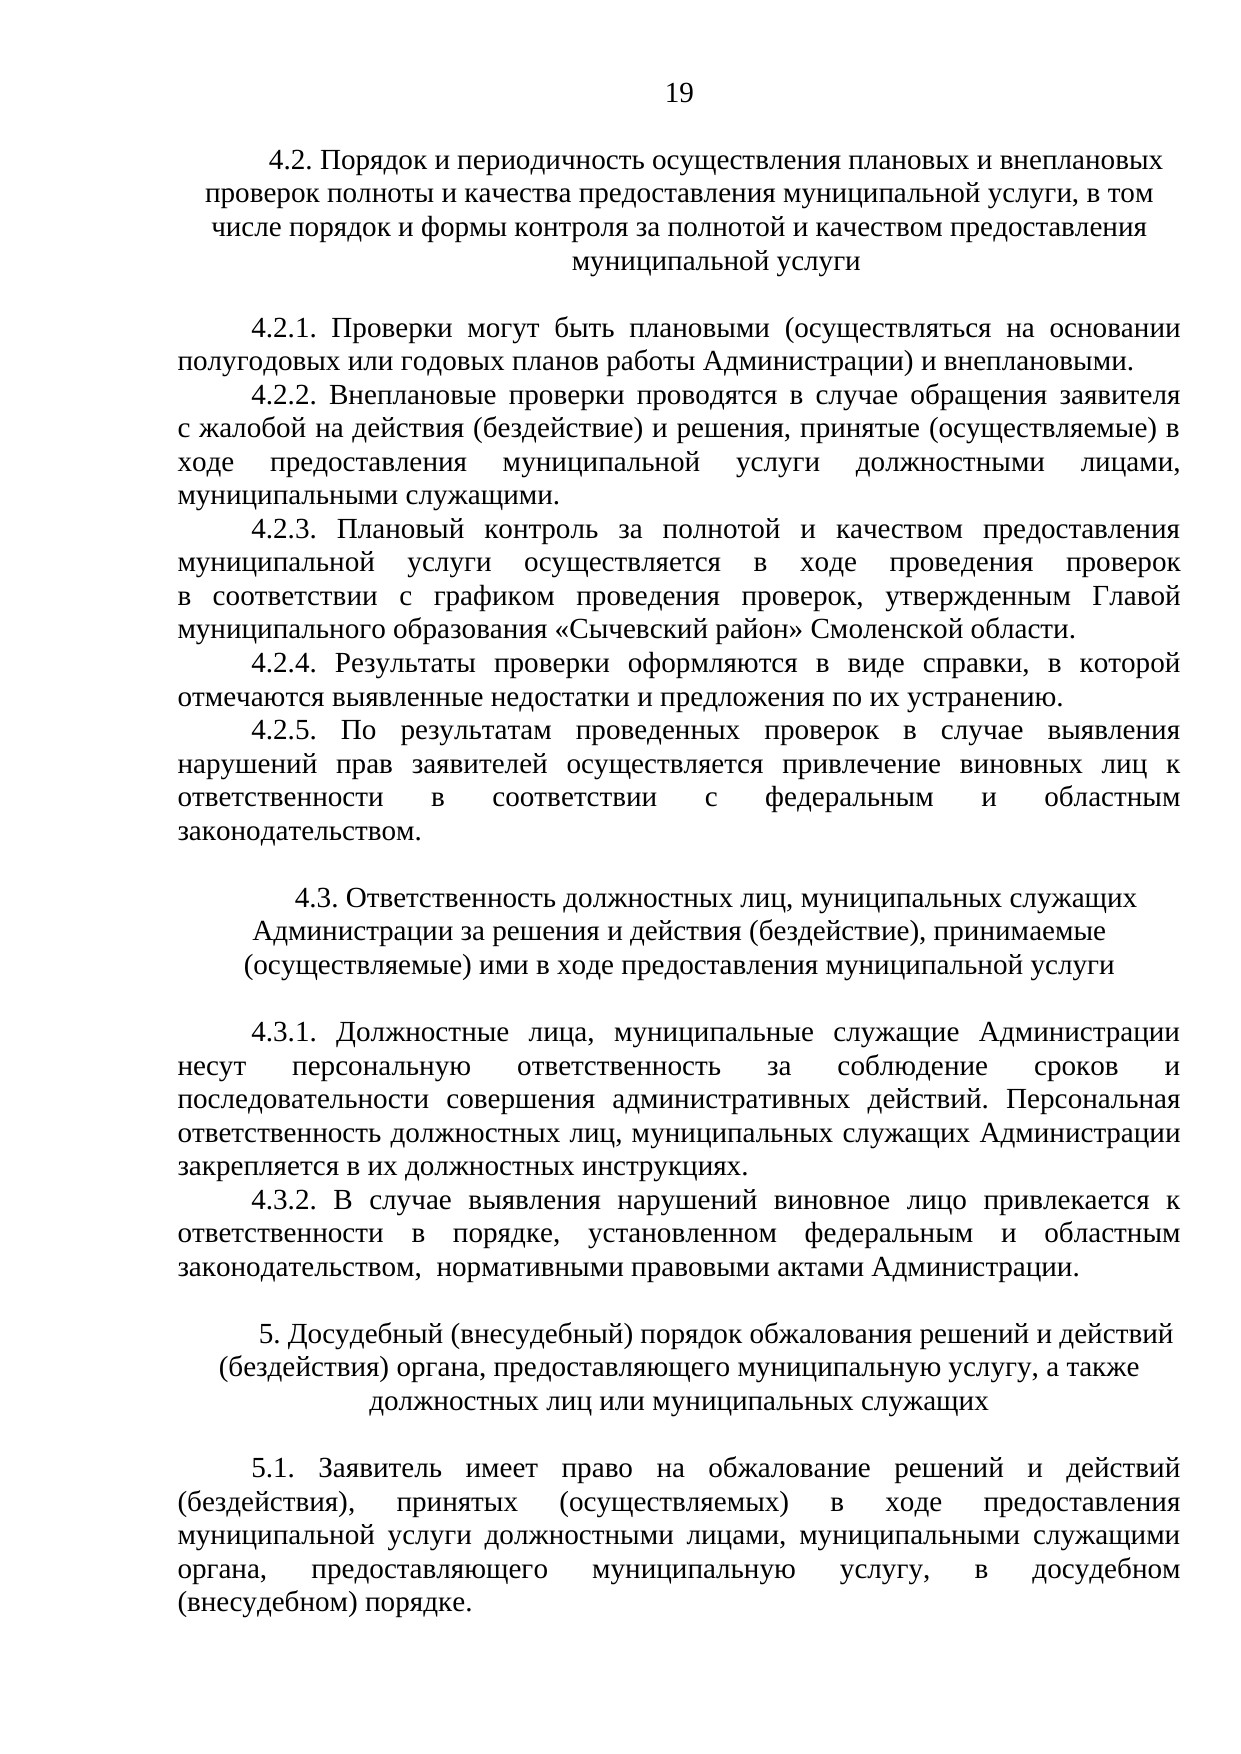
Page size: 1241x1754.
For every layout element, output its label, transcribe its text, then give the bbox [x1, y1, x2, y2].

text 4.3.1. Должностные лица, муниципальные служащие Администрации несут персональную ответственность за соблюдение сроков и последовательности совершения административных действий. Персональная ответственность должностных лиц, муниципальных служащих Администрации закрепляется в их должностных инструкциях. [177, 1014, 1181, 1182]
text 5.1. Заявитель имеет право на обжалование решений и действий (бездействия), принятых (осуществляемых) в ходе предоставления муниципальной услуги должностными лицами, муниципальными служащими органа, предоставляющего муниципальную услугу, в досудебном (внесудебном) порядке. [177, 1450, 1181, 1618]
text 4.2.2. Внеплановые проверки проводятся в случае обращения заявителя с жалобой на действия (бездействие) и решения, принятые (осуществляемые) в ходе предоставления муниципальной услуги должностными лицами, муниципальными служащими. [177, 377, 1181, 511]
text 5. Досудебный (внесудебный) порядок обжалования решений и действий (бездействия) органа, предоставляющего муниципальную услугу, а также должностных лиц или муниципальных служащих [177, 1316, 1181, 1417]
text муниципальной услуги [177, 243, 1181, 276]
text 4.3. Ответственность должностных лиц, муниципальных служащих Администрации за решения и действия (бездействие), принимаемые (осуществляемые) ими в ходе предоставления муниципальной услуги [177, 880, 1181, 981]
text 4.2.5. По результатам проведенных проверок в случае выявления нарушений прав заявителей осуществляется привлечение виновных лиц к ответственности в соответствии с федеральным и областным законодательством. [177, 712, 1181, 846]
text 4.3.2. В случае выявления нарушений виновное лицо привлекается к ответственности в порядке, установленном федеральным и областным законодательством, нормативными правовыми актами Администрации. [177, 1182, 1181, 1282]
text 4.2.3. Плановый контроль за полнотой и качеством предоставления муниципальной услуги осуществляется в ходе проведения проверок в соответствии с графиком проведения проверок, утвержденным Главой муниципального образования «Сычевский район» Смоленской области. [177, 511, 1181, 645]
text 4.2.4. Результаты проверки оформляются в виде справки, в которой отмечаются выявленные недостатки и предложения по их устранению. [177, 645, 1181, 712]
text 4.2. Порядок и периодичность осуществления плановых и внеплановых проверок полноты и качества предоставления муниципальной услуги, в том числе порядок и формы контроля за полнотой и качеством предоставления [177, 142, 1181, 243]
text 4.2.1. Проверки могут быть плановыми (осуществляться на основании полугодовых или годовых планов работы Администрации) и внеплановыми. [177, 310, 1181, 377]
